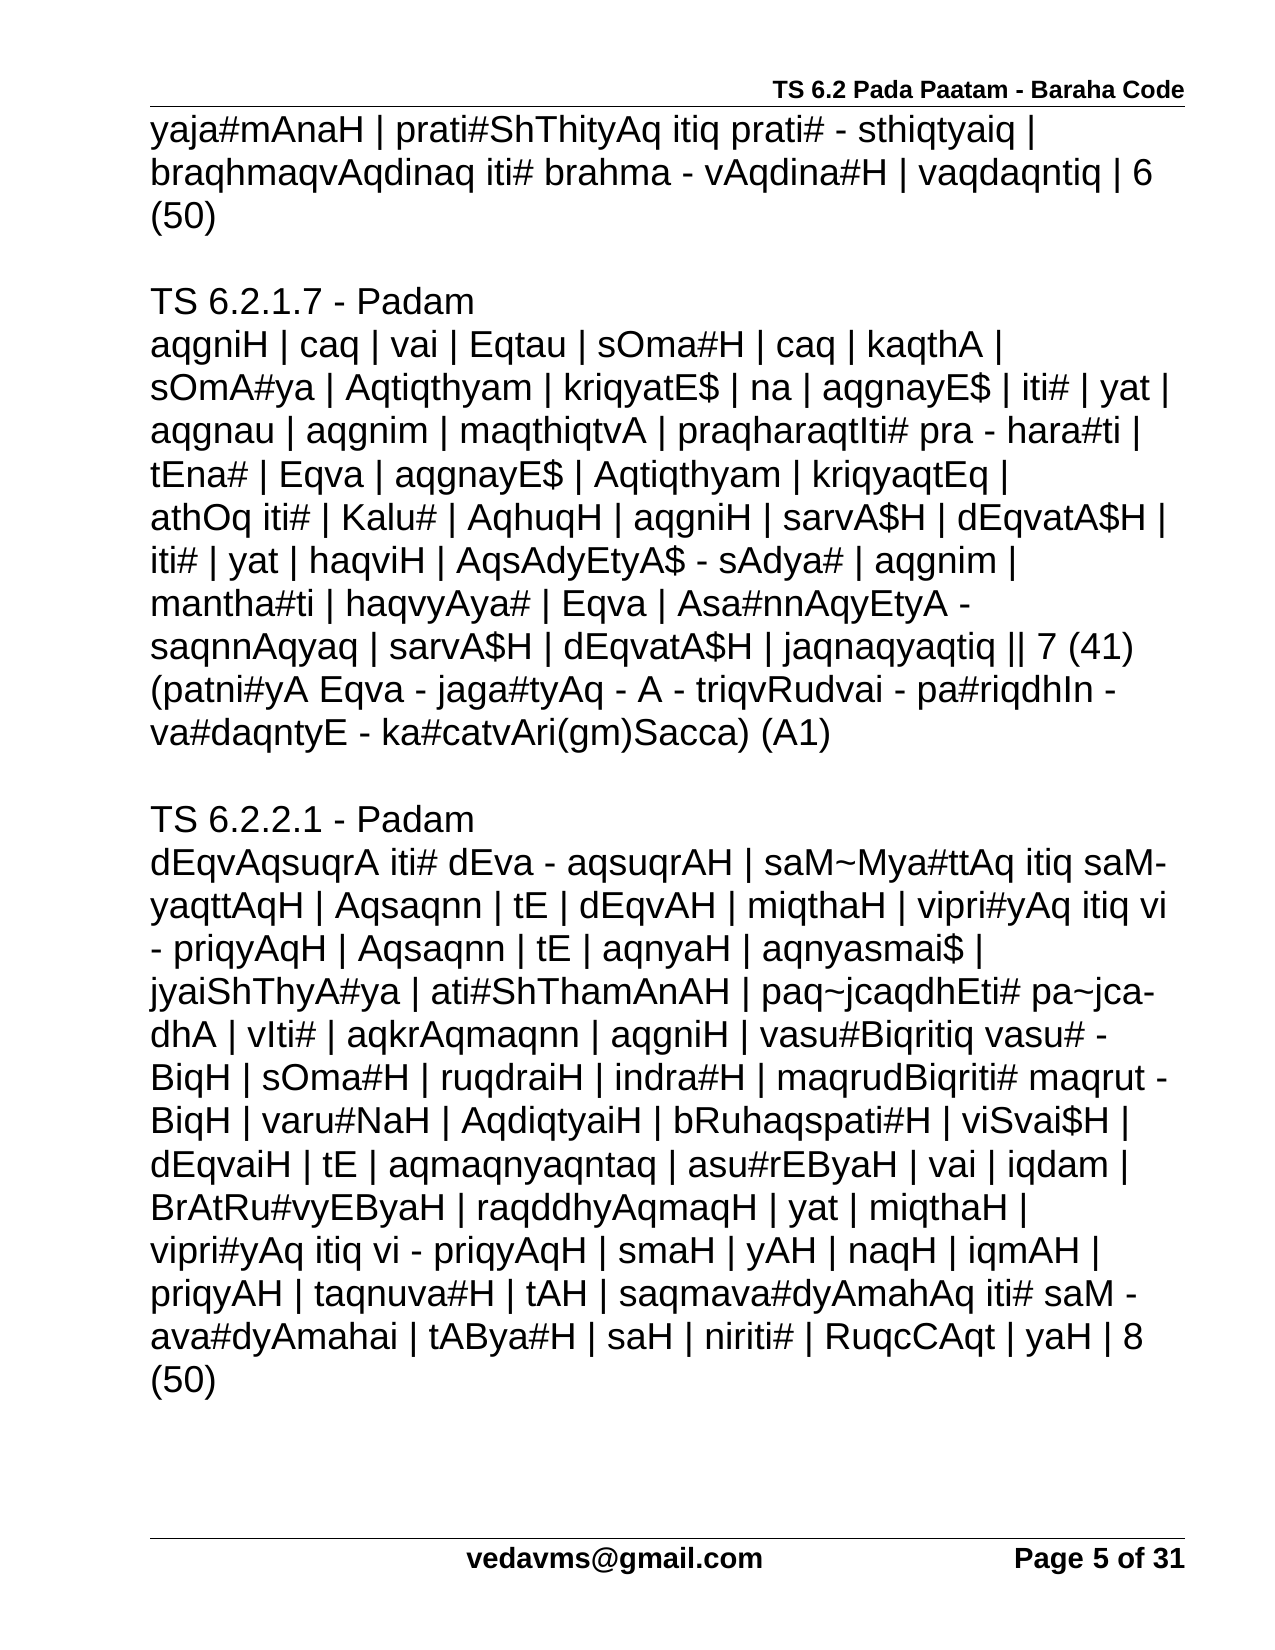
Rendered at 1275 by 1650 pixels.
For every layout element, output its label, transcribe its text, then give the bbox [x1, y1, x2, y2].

text dEqvAqsuqrA iti# dEva - aqsuqrAH | saM~Mya#ttAq itiq saM-yaqttAqH | Aqsaqnn | tE | dEqvAH | miqthaH | vipri#yAq itiq vi - priqyAqH | Aqsaqnn | tE | aqnyaH | aqnyasmai$ | jyaiShThyA#ya | ati#ShThamAnAH | paq~jcaqdhEti# pa~jca-dhA | vIti# | aqkrAqmaqnn | aqgniH | vasu#Biqritiq vasu# - BiqH | sOma#H | ruqdraiH | indra#H | maqrudBiqriti# maqrut - BiqH | varu#NaH | AqdiqtyaiH | bRuhaqspati#H | viSvai$H | dEqvaiH | tE | aqmaqnyaqntaq | asu#rEByaH | vai | iqdam | BrAtRu#vyEByaH | raqddhyAqmaqH | yat | miqthaH | vipri#yAq itiq vi - priqyAqH | smaH | yAH | naqH | iqmAH | priqyAH | taqnuva#H | tAH | saqmava#dyAmahAq iti# saM - ava#dyAmahai | tABya#H | saH | niriti# | RuqcCAqt | yaH | 8 (50) [150, 840, 1185, 1401]
text TS 6.2.1.7 - Padam [150, 279, 1185, 322]
text TS 6.2.2.1 - Padam [150, 797, 1185, 840]
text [150, 107, 1185, 236]
text (patni#yA Eqva - jaga#tyAq - A - triqvRudvai - pa#riqdhIn - va#daqntyE - ka#catvAri(gm)Sacca) (A1) [150, 667, 1185, 754]
text aqgniH | caq | vai | Eqtau | sOma#H | caq | kaqthA | sOmA#ya | Aqtiqthyam | kriqyatE$ | na | aqgnayE$ | iti# | yat | aqgnau | aqgnim | maqthiqtvA | praqharaqtIti# pra - hara#ti | tEna# | Eqva | aqgnayE$ | Aqtiqthyam | kriqyaqtEq | athOq iti# | Kalu# | AqhuqH | aqgniH | sarvA$H | dEqvatA$H | iti# | yat | haqviH | AqsAdyEtyA$ - sAdya# | aqgnim | mantha#ti | haqvyAya# | Eqva | Asa#nnAqyEtyA - saqnnAqyaq | sarvA$H | dEqvatA$H | jaqnaqyaqtiq || 7 (41) [150, 322, 1185, 667]
